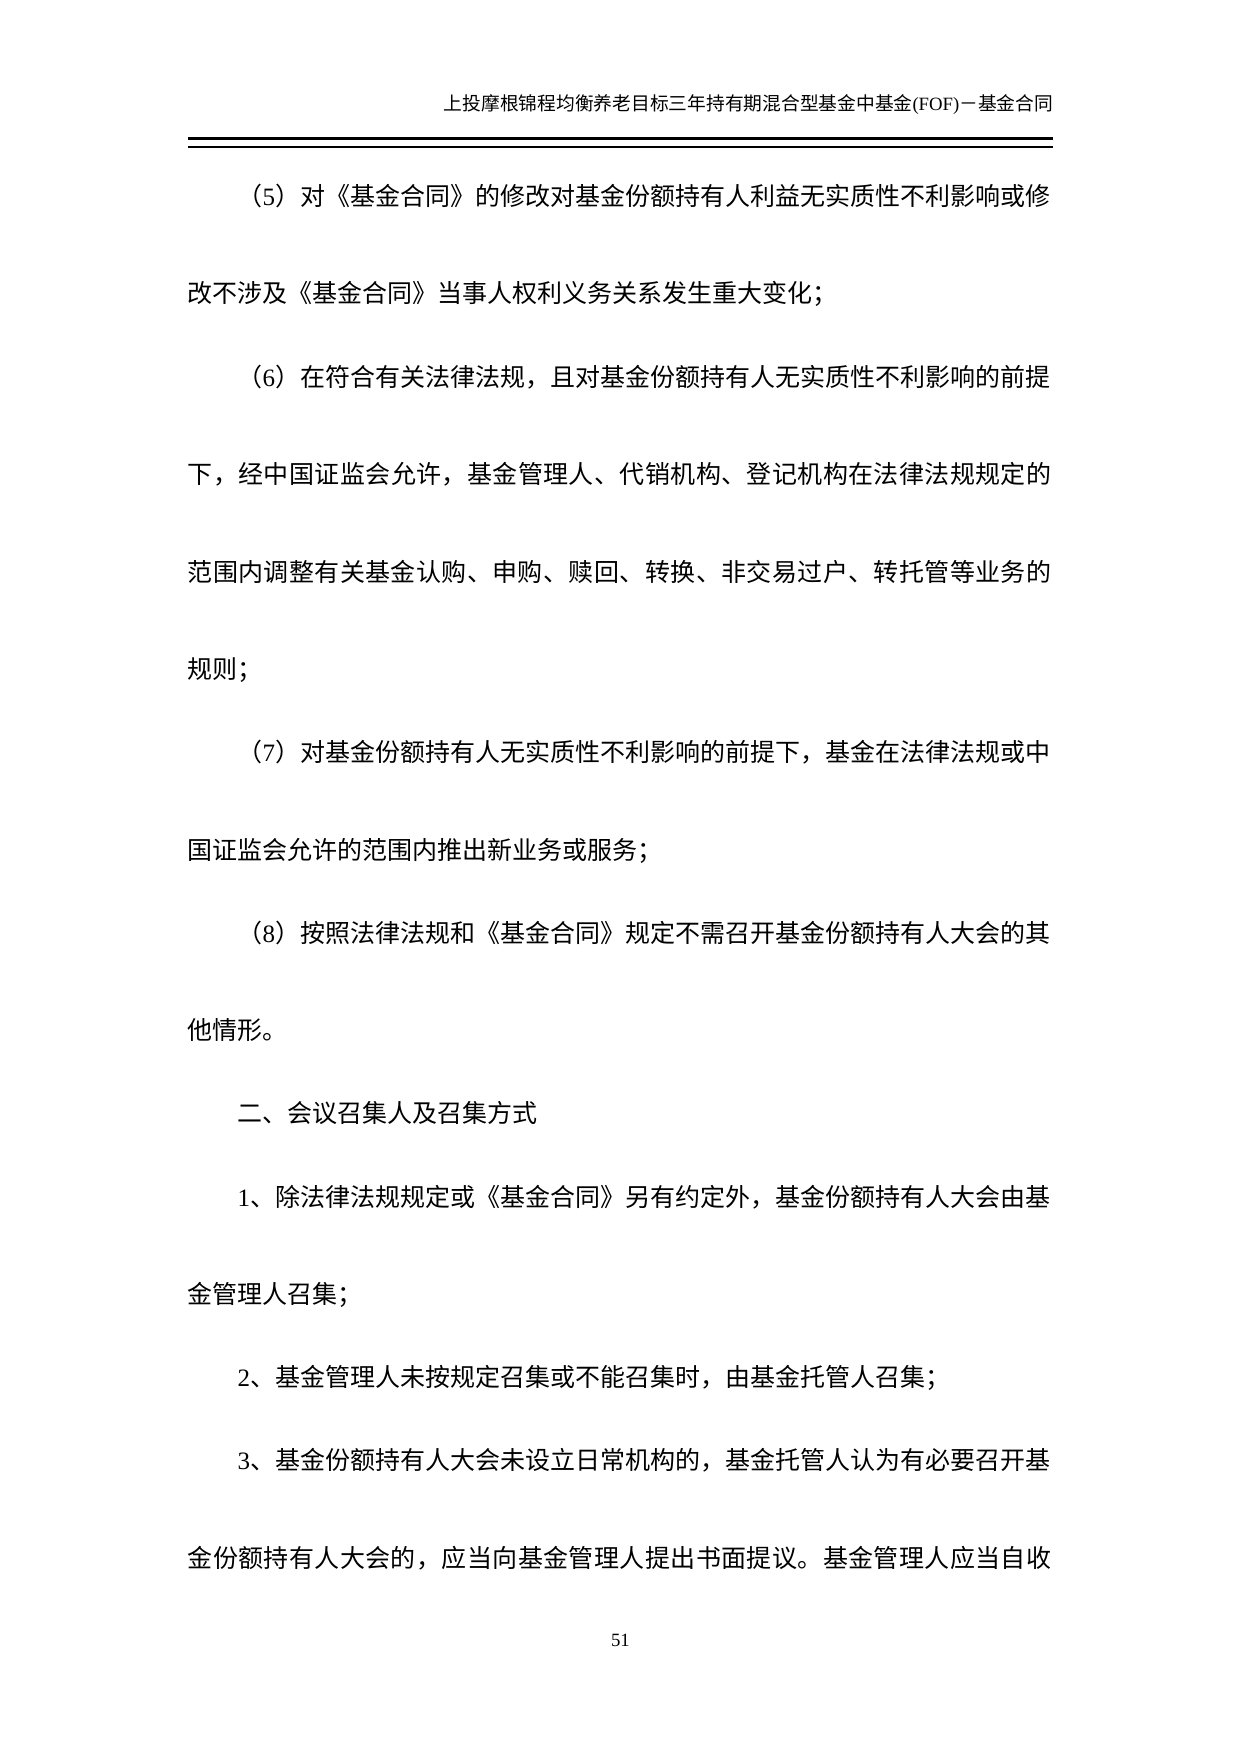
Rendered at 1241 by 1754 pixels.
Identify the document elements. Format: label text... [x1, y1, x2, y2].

text 二、会议召集人及召集方式 [187, 1079, 1053, 1144]
text 2、基金管理人未按规定召集或不能召集时，由基金托管人召集； [187, 1343, 1053, 1408]
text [187, 1426, 1053, 1589]
text （7）对基金份额持有人无实质性不利影响的前提下，基金在法律法规或中国证监会允许的范围内推出新业务或服务； [187, 718, 1053, 881]
text （6）在符合有关法律法规，且对基金份额持有人无实质性不利影响的前提下，经中国证监会允许，基金管理人、代销机构、登记机构在法律法规规定的范围内调整有关基金认购、申购、赎回、转换、非交易过户、转托管等业务的规则； [187, 343, 1053, 700]
text （8）按照法律法规和《基金合同》规定不需召开基金份额持有人大会的其他情形。 [187, 899, 1053, 1061]
text （5）对《基金合同》的修改对基金份额持有人利益无实质性不利影响或修改不涉及《基金合同》当事人权利义务关系发生重大变化； [187, 162, 1053, 324]
text 1、除法律法规规定或《基金合同》另有约定外，基金份额持有人大会由基金管理人召集； [187, 1163, 1053, 1325]
